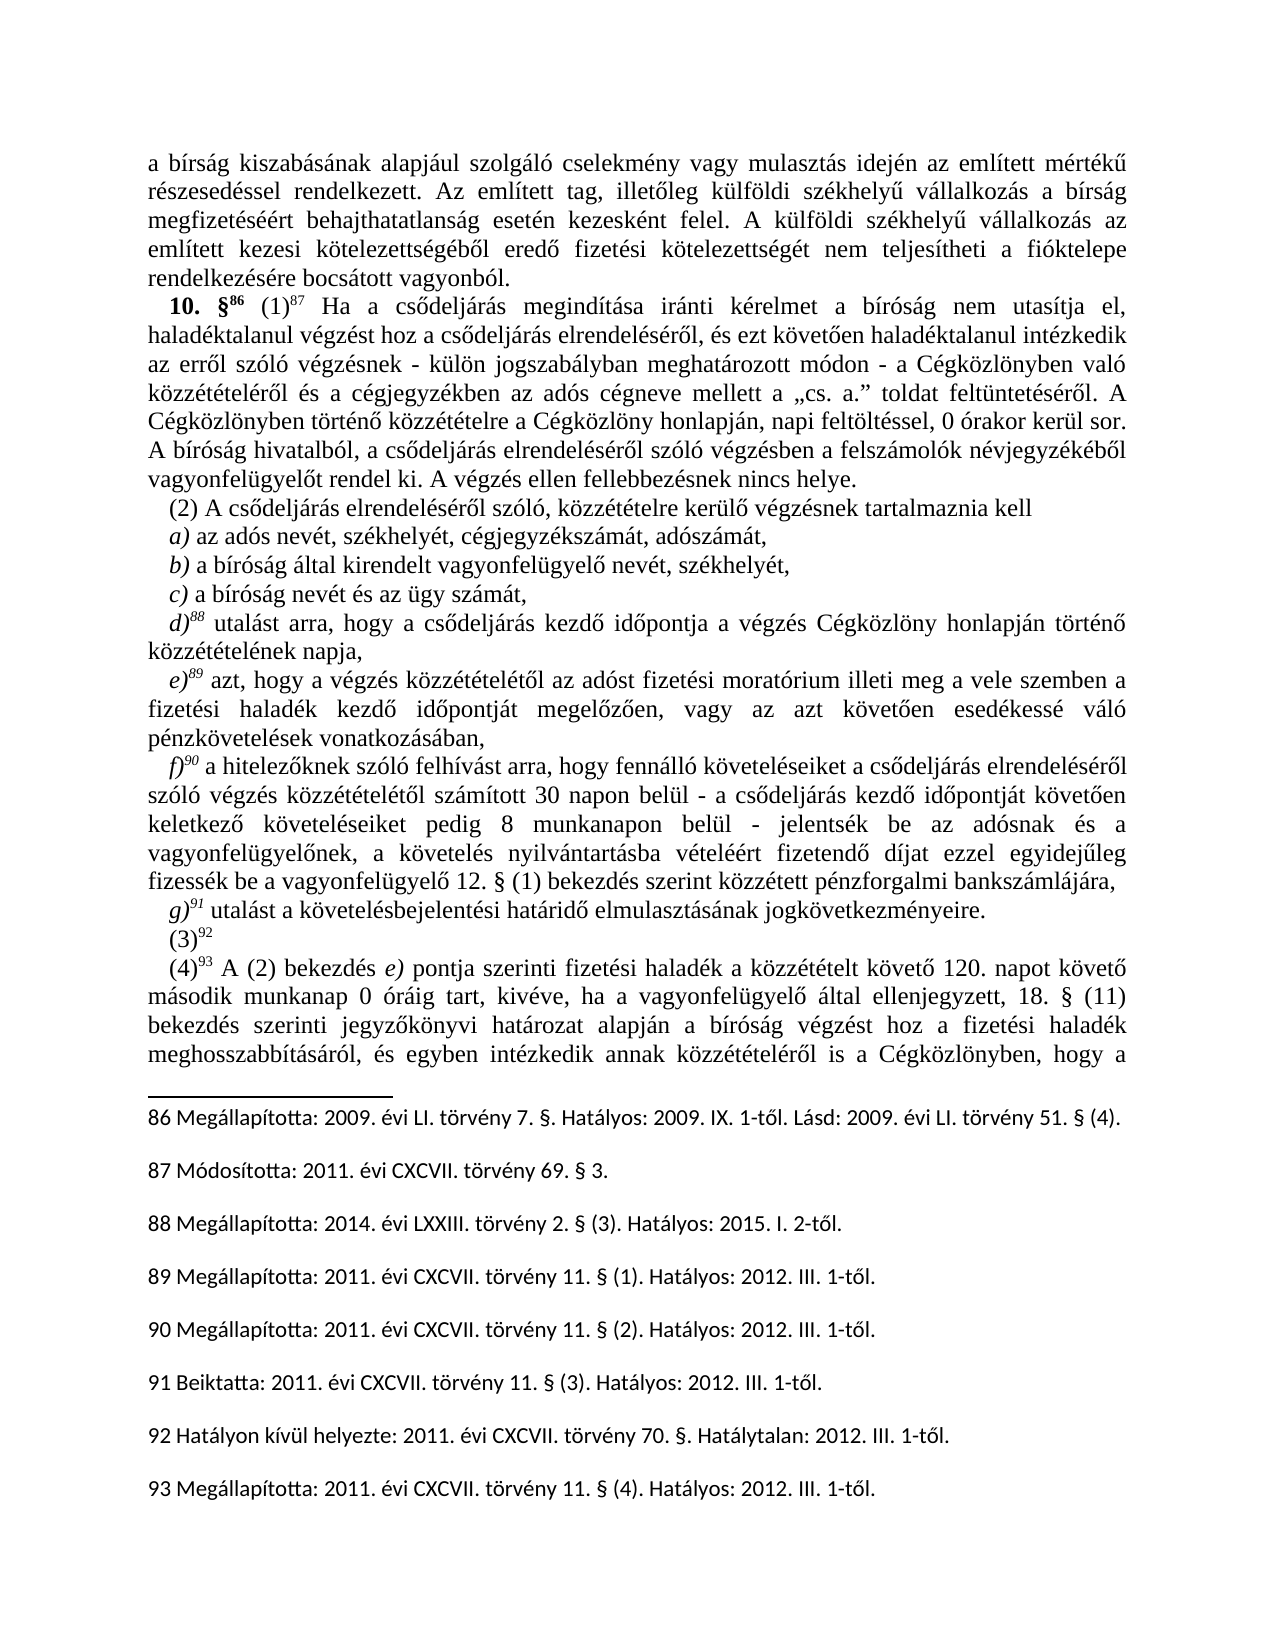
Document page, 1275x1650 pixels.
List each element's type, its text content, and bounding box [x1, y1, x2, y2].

text b) a bíróság által kirendelt vagyonfelügyelő nevét, székhelyét, [148, 550, 1127, 579]
text e) azt, hogy a végzés közzétételétől az adóst fizetési moratórium illeti meg a vele szemben a fizetési haladék kezdő időpontját megelőzően, vagy az azt követően esedékessé váló pénzkövetelések vonatkozásában, [148, 665, 1127, 751]
text (2) A csődeljárás elrendeléséről szóló, közzétételre kerülő végzésnek tartalmaznia kell [148, 493, 1127, 521]
text a) az adós nevét, székhelyét, cégjegyzékszámát, adószámát, [148, 521, 1127, 550]
text g) utalást a követelésbejelentési határidő elmulasztásának jogkövetkezményeire. [148, 895, 1127, 924]
text d) utalást arra, hogy a csődeljárás kezdő időpontja a végzés Cégközlöny honlapján történő közzétételének napja, [148, 608, 1127, 665]
text f) a hitelezőknek szóló felhívást arra, hogy fennálló követeléseiket a csődeljárás elrendeléséről szóló végzés közzétételétől számított 30 napon belül - a csődeljárás kezdő időpontját követően keletkező követeléseiket pedig 8 munkanapon belül - jelentsék be az adósnak és a vagyonfelügyelőnek, a követelés nyilvántartásba vételéért fizetendő díjat ezzel egyidejűleg fizessék be a vagyonfelügyelő 12. § (1) bekezdés szerint közzétett pénzforgalmi bankszámlájára, [148, 751, 1127, 895]
text 10. § (1) Ha a csődeljárás megindítása iránti kérelmet a bíróság nem utasítja el, haladéktalanul végzést hoz a csődeljárás elrendeléséről, és ezt követően haladéktalanul intézkedik az erről szóló végzésnek - külön jogszabályban meghatározott módon - a Cégközlönyben való közzétételéről és a cégjegyzékben az adós cégneve mellett a „cs. a.” toldat feltüntetéséről. A Cégközlönyben történő közzétételre a Cégközlöny honlapján, napi feltöltéssel, 0 órakor kerül sor. A bíróság hivatalból, a csődeljárás elrendeléséről szóló végzésben a felszámolók névjegyzékéből vagyonfelügyelőt rendel ki. A végzés ellen fellebbezésnek nincs helye. [148, 291, 1127, 493]
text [148, 148, 1127, 291]
text (4) A (2) bekezdés e) pontja szerinti fizetési haladék a közzétételt követő 120. napot követő második munkanap 0 óráig tart, kivéve, ha a vagyonfelügyelő által ellenjegyzett, 18. § (11) bekezdés szerinti jegyzőkönyvi határozat alapján a bíróság végzést hoz a fizetési haladék meghosszabbításáról, és egyben intézkedik annak közzétételéről is a Cégközlönyben, hogy a jegyzőkönyvben foglalt határidőig a fizetési haladék meghosszabbításra kerül. Ha a fizetési haladék meghosszabbítására nem kerül sor, a bíróság a vagyonfelügyelő értesítése alapján, az ennek beérkezését követő 5 munkanapon belül hozza meg a 21/B. § szerinti végzést a csődeljárás megszüntetéséről és a fizetési haladéknak a felszámolást elrendelő jogerős végzés közzétételi napját követő második munkanap 0 óráig történő meghosszabbításáról. [148, 953, 1127, 1068]
text (3) [148, 924, 1127, 953]
text c) a bíróság nevét és az ügy számát, [148, 579, 1127, 608]
